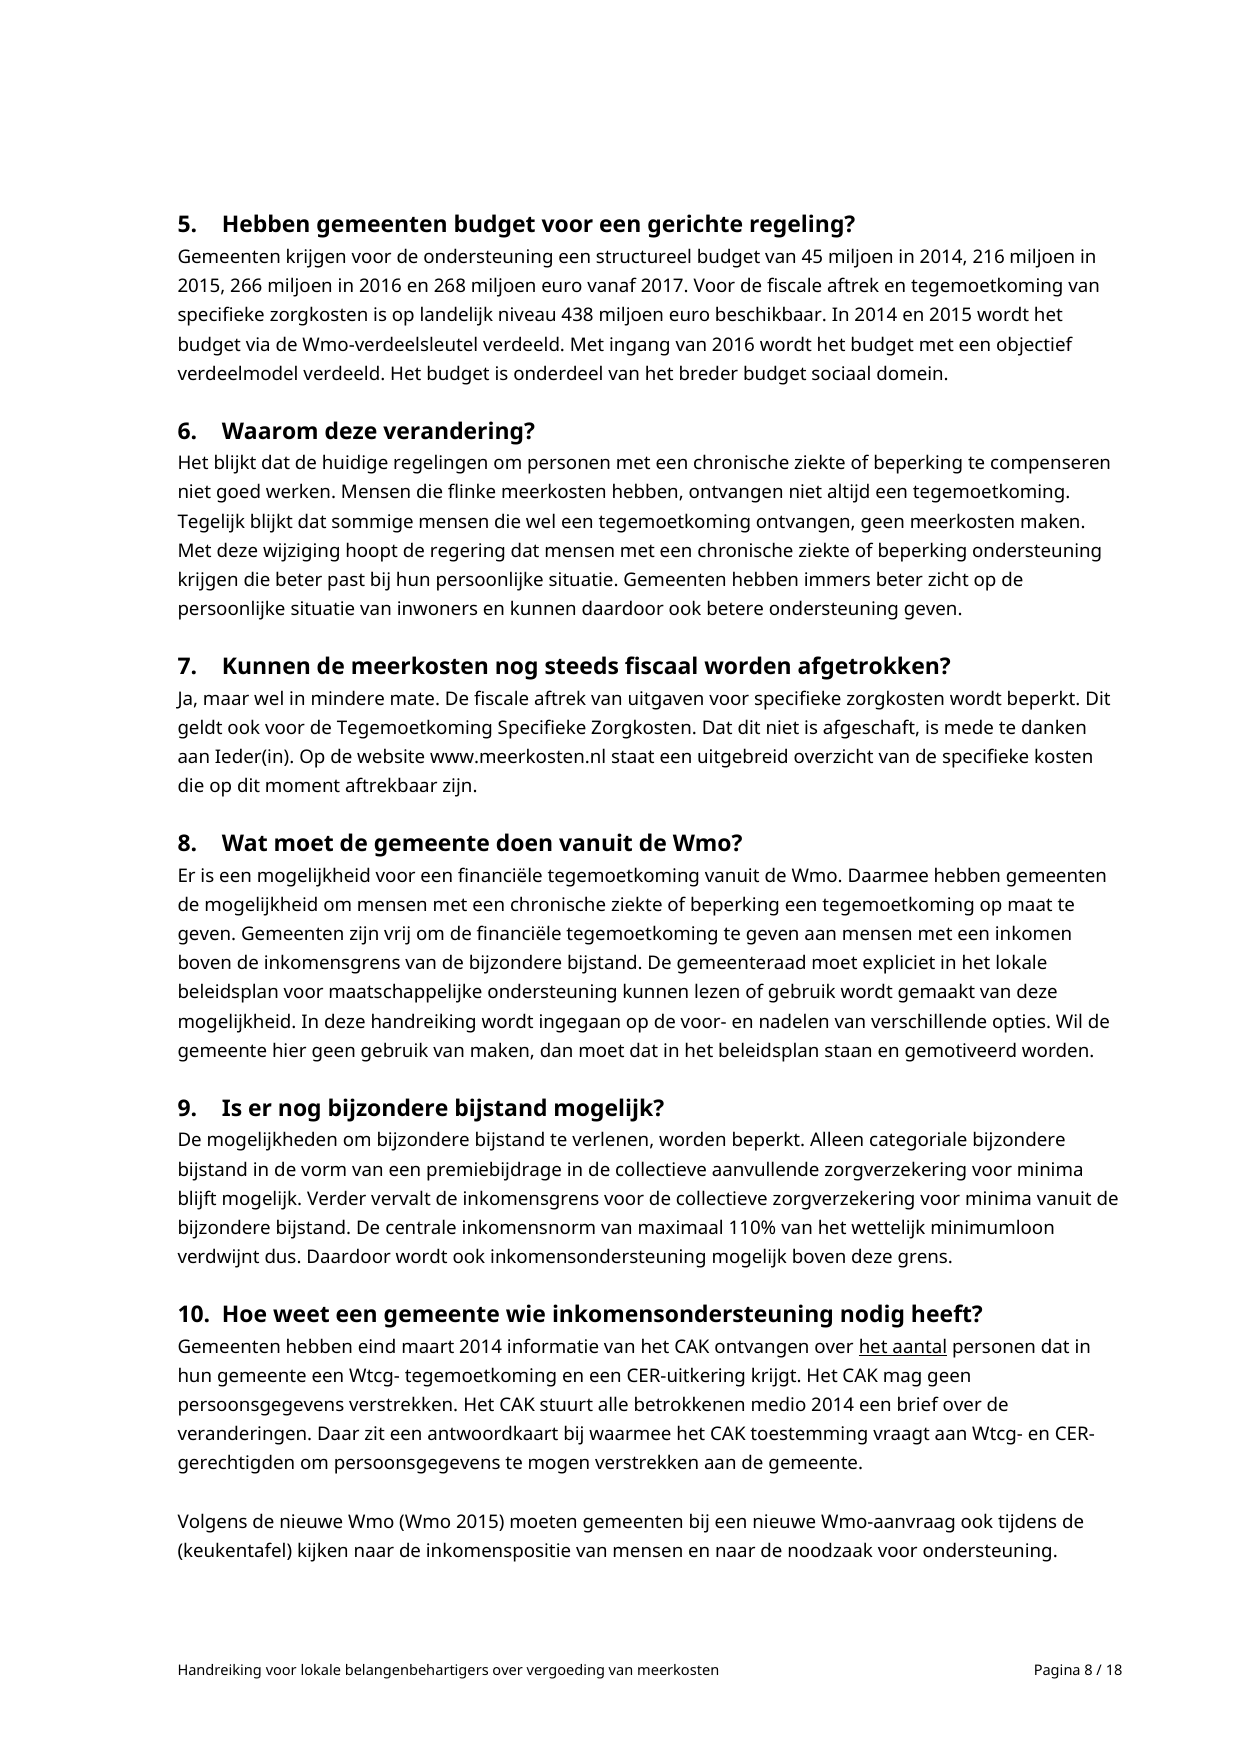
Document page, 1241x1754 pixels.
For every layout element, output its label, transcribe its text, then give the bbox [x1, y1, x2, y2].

subtitle 10. Hoe weet een gemeente wie inkomensondersteuning nodig heeft? [177, 1298, 1122, 1329]
subtitle 8. Wat moet de gemeente doen vanuit de Wmo? [177, 827, 1122, 858]
text Ja, maar wel in mindere mate. De fiscale aftrek van uitgaven voor specifieke zorgkosten wordt beperkt. Dit geldt ook voor de Tegemoetkoming Specifieke Zorgkosten. Dat dit niet is afgeschaft, is mede te danken aan Ieder(in). Op de website www.meerkosten.nl staat een uitgebreid overzicht van de specifieke kosten die op dit moment aftrekbaar zijn. [177, 681, 1122, 798]
text De mogelijkheden om bijzondere bijstand te verlenen, worden beperkt. Alleen categoriale bijzondere bijstand in de vorm van een premiebijdrage in de collectieve aanvullende zorgverzekering voor minima blijft mogelijk. Verder vervalt de inkomensgrens voor de collectieve zorgverzekering voor minima vanuit de bijzondere bijstand. De centrale inkomensnorm van maximaal 110% van het wettelijk minimumloon verdwijnt dus. Daardoor wordt ook inkomensondersteuning mogelijk boven deze grens. [177, 1123, 1122, 1269]
subtitle 6. Waarom deze verandering? [177, 415, 1122, 446]
text Volgens de nieuwe Wmo (Wmo 2015) moeten gemeenten bij een nieuwe Wmo-aanvraag ook tijdens de (keukentafel) kijken naar de inkomenspositie van mensen en naar de noodzaak voor ondersteuning. [177, 1504, 1122, 1563]
text Gemeenten hebben eind maart 2014 informatie van het CAK ontvangen over het aantal personen dat in hun gemeente een Wtcg- tegemoetkoming en een CER-uitkering krijgt. Het CAK mag geen persoonsgegevens verstrekken. Het CAK stuurt alle betrokkenen medio 2014 een brief over de veranderingen. Daar zit een antwoordkaart bij waarmee het CAK toestemming vraagt aan Wtcg- en CER-gerechtigden om persoonsgegevens te mogen verstrekken aan de gemeente. [177, 1329, 1122, 1475]
text Er is een mogelijkheid voor een financiële tegemoetkoming vanuit de Wmo. Daarmee hebben gemeenten de mogelijkheid om mensen met een chronische ziekte of beperking een tegemoetkoming op maat te geven. Gemeenten zijn vrij om de financiële tegemoetkoming te geven aan mensen met een inkomen boven de inkomensgrens van de bijzondere bijstand. De gemeenteraad moet expliciet in het lokale beleidsplan voor maatschappelijke ondersteuning kunnen lezen of gebruik wordt gemaakt van deze mogelijkheid. In deze handreiking wordt ingegaan op de voor- en nadelen van verschillende opties. Wil de gemeente hier geen gebruik van maken, dan moet dat in het beleidsplan staan en gemotiveerd worden. [177, 858, 1122, 1063]
subtitle 5. Hebben gemeenten budget voor een gerichte regeling? [177, 177, 1122, 240]
subtitle 9. Is er nog bijzondere bijstand mogelijk? [177, 1092, 1122, 1123]
text Het blijkt dat de huidige regelingen om personen met een chronische ziekte of beperking te compenseren niet goed werken. Mensen die flinke meerkosten hebben, ontvangen niet altijd een tegemoetkoming. Tegelijk blijkt dat sommige mensen die wel een tegemoetkoming ontvangen, geen meerkosten maken. Met deze wijziging hoopt de regering dat mensen met een chronische ziekte of beperking ondersteuning krijgen die beter past bij hun persoonlijke situatie. Gemeenten hebben immers beter zicht op de persoonlijke situatie van inwoners en kunnen daardoor ook betere ondersteuning geven. [177, 446, 1122, 621]
text Gemeenten krijgen voor de ondersteuning een structureel budget van 45 miljoen in 2014, 216 miljoen in 2015, 266 miljoen in 2016 en 268 miljoen euro vanaf 2017. Voor de fiscale aftrek en tegemoetkoming van specifieke zorgkosten is op landelijk niveau 438 miljoen euro beschikbaar. In 2014 en 2015 wordt het budget via de Wmo-verdeelsleutel verdeeld. Met ingang van 2016 wordt het budget met een objectief verdeelmodel verdeeld. Het budget is onderdeel van het breder budget sociaal domein. [177, 240, 1122, 386]
subtitle 7. Kunnen de meerkosten nog steeds fiscaal worden afgetrokken? [177, 650, 1122, 681]
